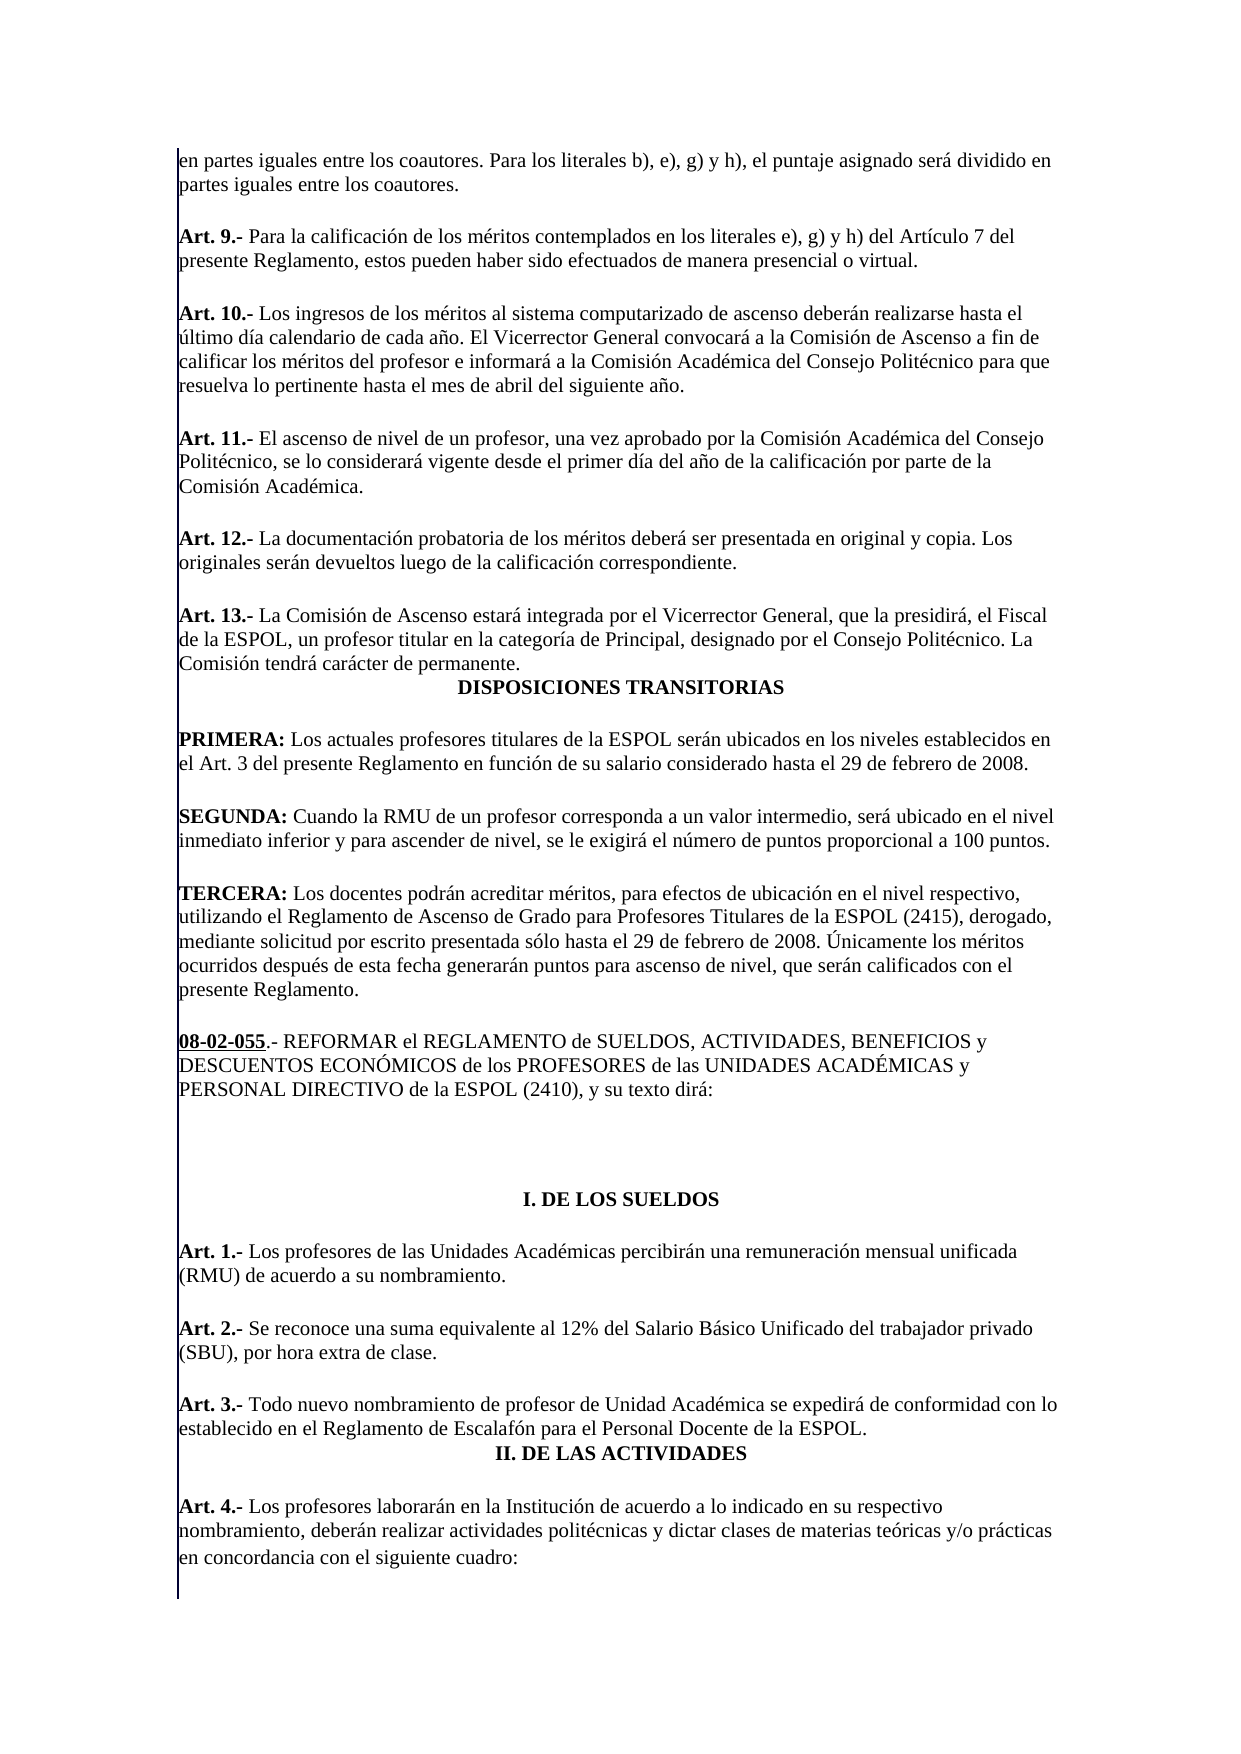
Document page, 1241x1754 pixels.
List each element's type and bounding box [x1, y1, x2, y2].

table_cell [179, 148, 1063, 1599]
